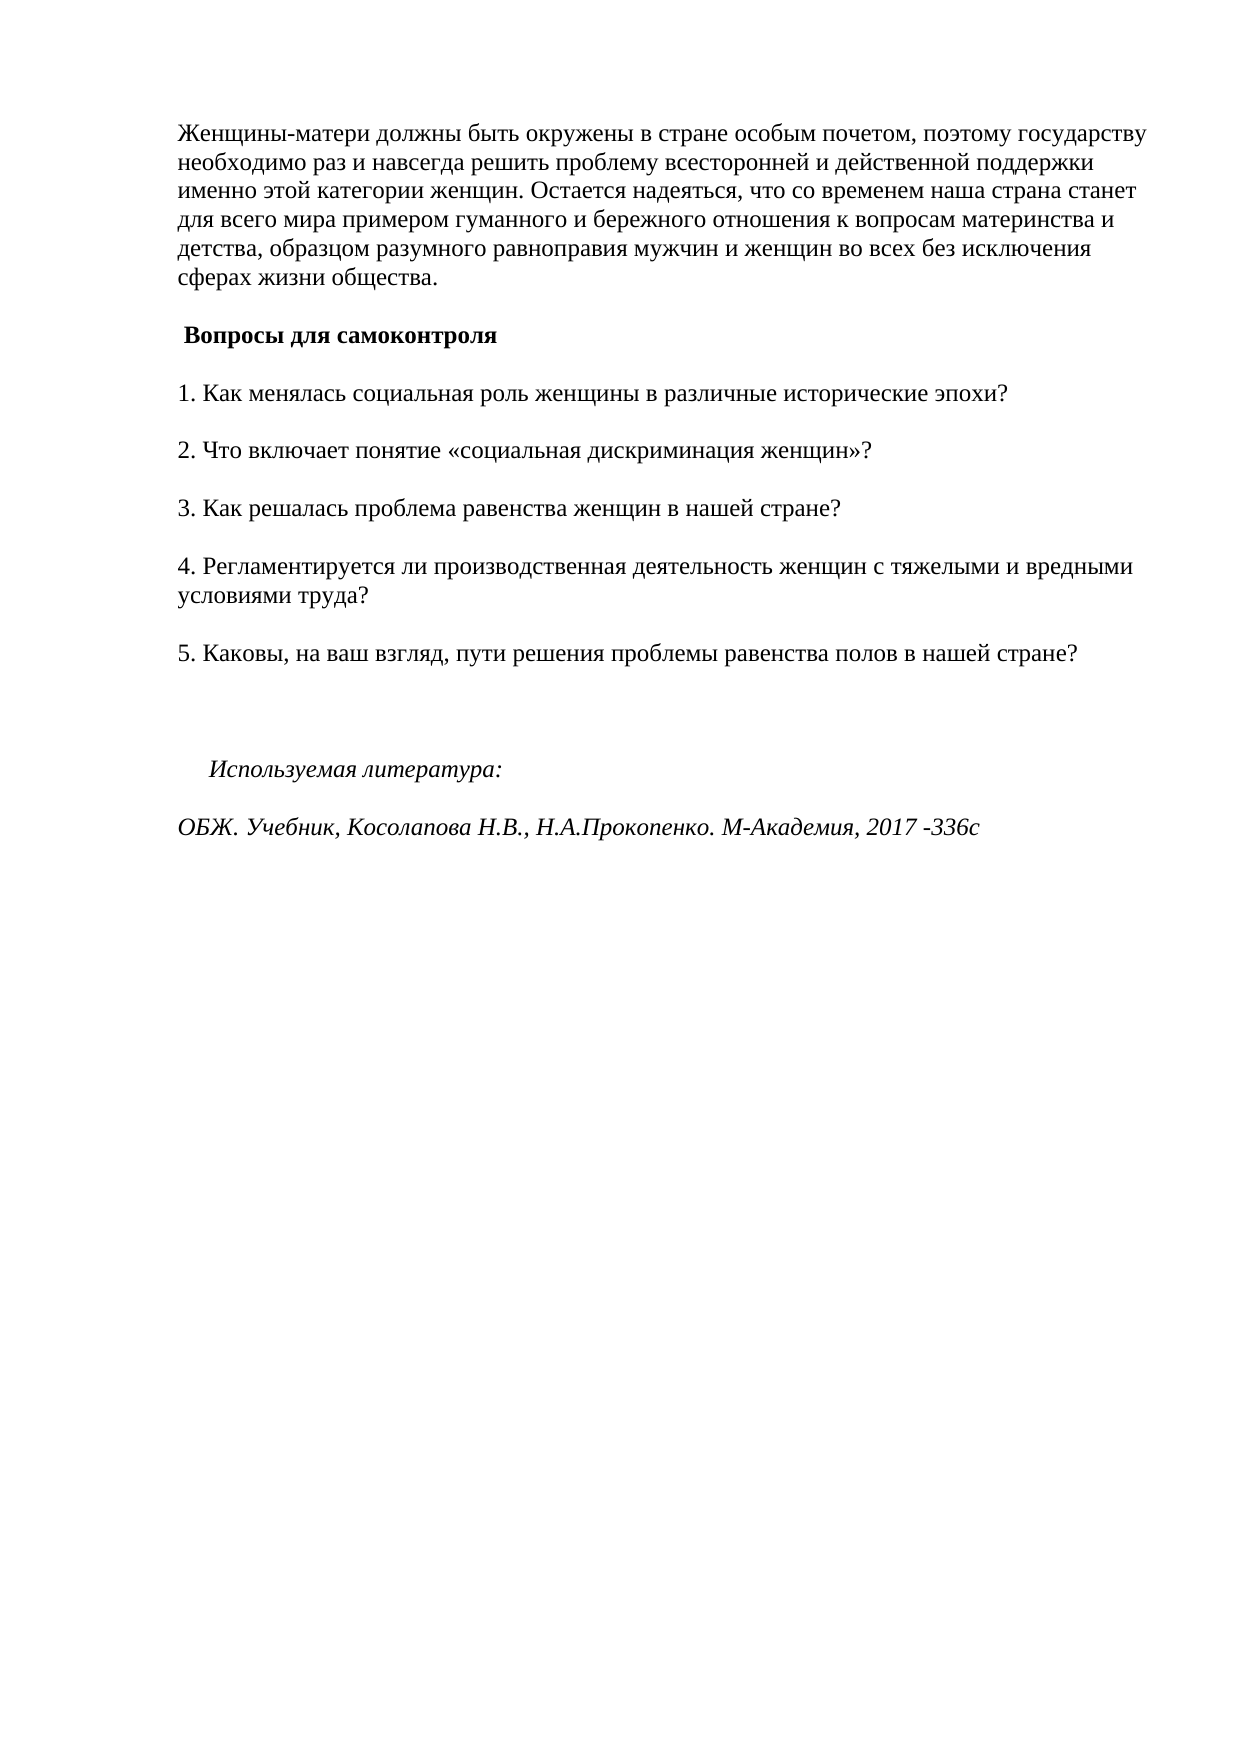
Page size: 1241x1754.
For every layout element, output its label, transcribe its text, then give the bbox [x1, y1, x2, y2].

text Вопросы для самоконтроля [177, 320, 1152, 348]
text 3. Как решалась проблема равенства женщин в нашей стране? [177, 493, 1152, 522]
text 4. Регламентируется ли производственная деятельность женщин с тяжелыми и вредными условиями труда? [177, 551, 1152, 609]
text Женщины-матери должны быть окружены в стране особым почетом, поэтому государству необходимо раз и навсегда решить проблему всесторонней и действенной поддержки именно этой категории женщин. Остается надеяться, что со временем наша страна станет для всего мира примером гуманного и бережного отношения к вопросам материнства и детства, образцом разумного равноправия мужчин и женщин во всех без исключения сферах жизни общества. [177, 118, 1152, 291]
text 1. Как менялась социальная роль женщины в различные исторические эпохи? [177, 378, 1152, 406]
text 5. Каковы, на ваш взгляд, пути решения проблемы равенства полов в нашей стране? [177, 638, 1152, 667]
text ОБЖ. Учебник, Косолапова Н.В., Н.А.Прокопенко. М-Академия, 2017 -336с [177, 812, 1152, 841]
text 2. Что включает понятие «социальная дискриминация женщин»? [177, 436, 1152, 464]
text Используемая литература: [177, 754, 1152, 783]
